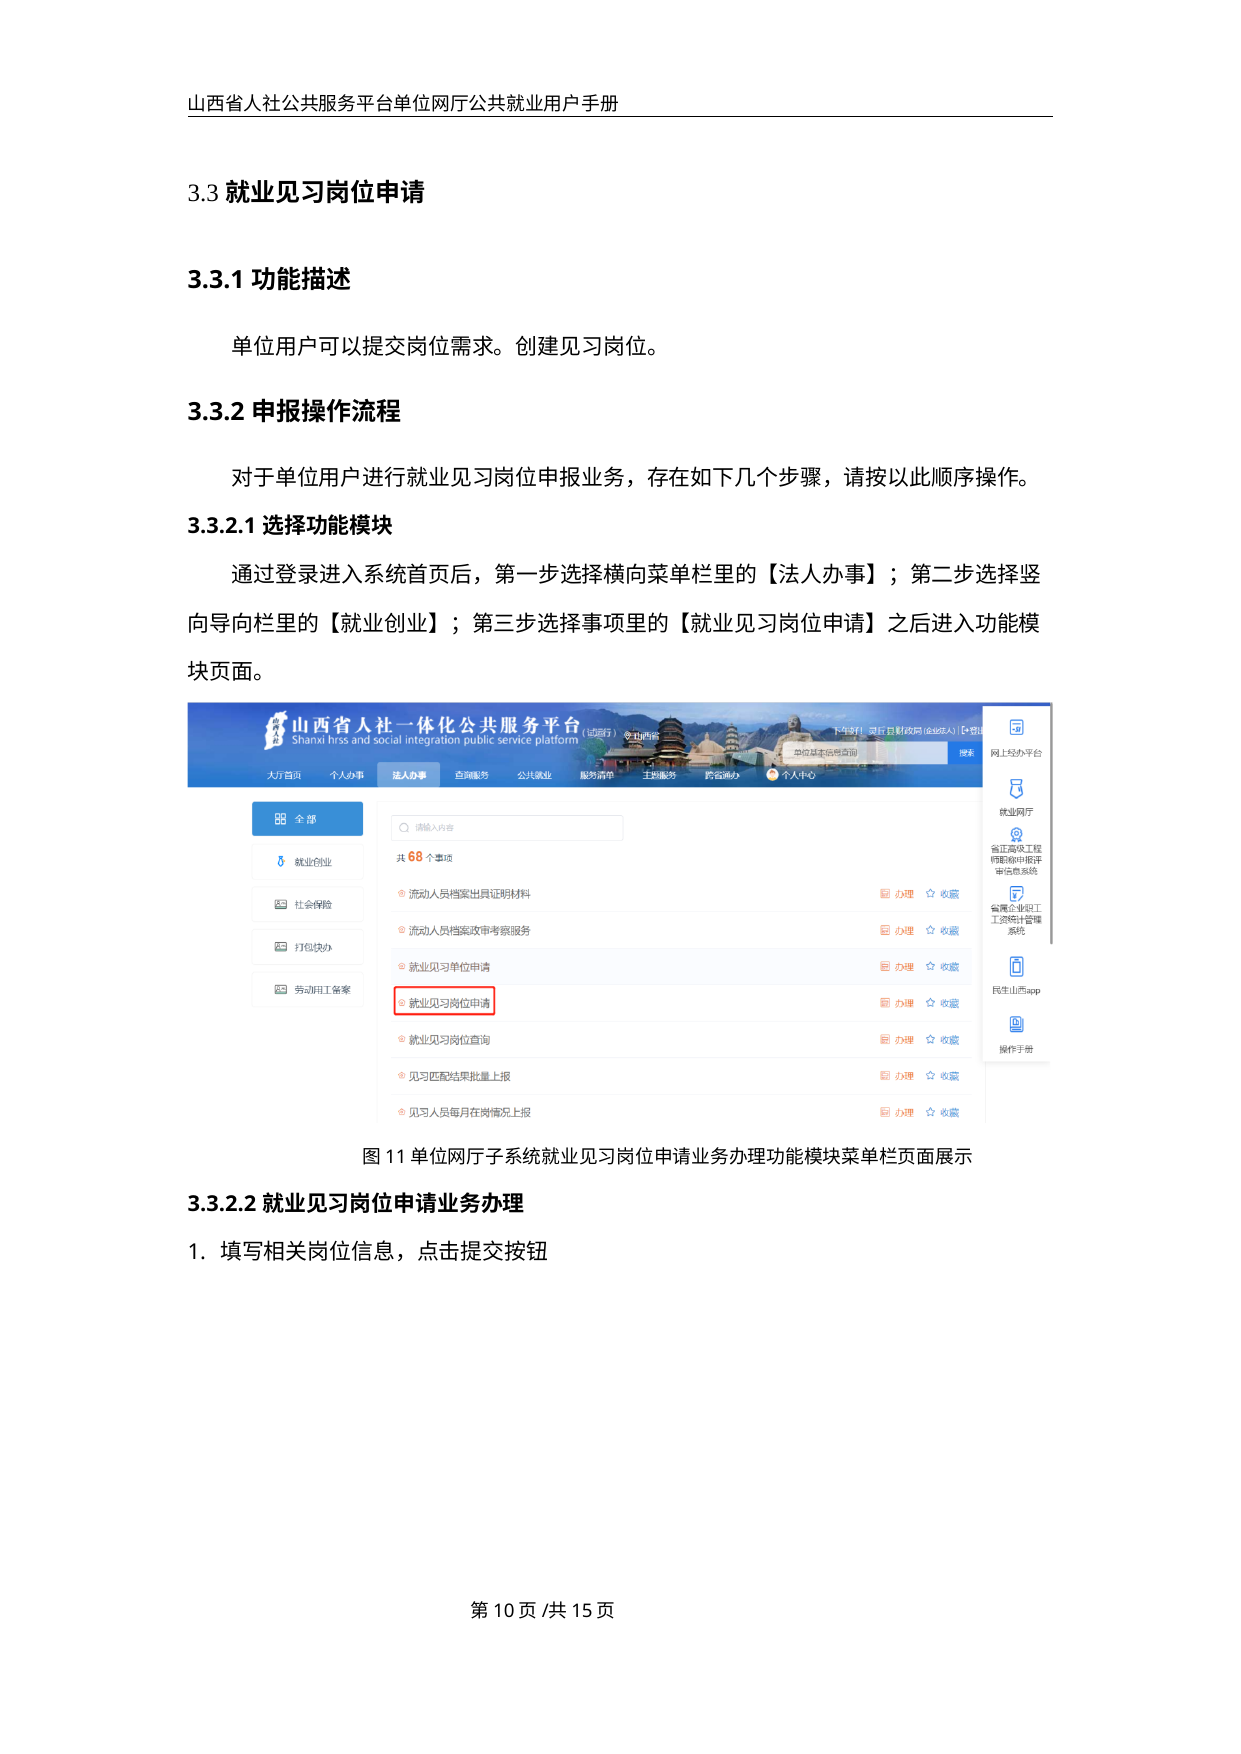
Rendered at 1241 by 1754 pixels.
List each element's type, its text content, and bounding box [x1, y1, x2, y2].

text 就业见习岗位申请业务办理 [187, 1186, 1053, 1218]
text 申报操作流程 [187, 377, 1053, 442]
list 图11单位网厅子系统就业见习岗位申请业务办理功能模块菜单栏页面展示 [319, 1139, 1053, 1172]
picture [187, 702, 1053, 1123]
text 通过登录进入系统首页后，第一步选择横向菜单栏里的【法人办事】；第二步选择竖向导向栏里的【就业创业】；第三步选择事项里的【就业见习岗位申请】之后进入功能模块页面。 [187, 556, 1053, 686]
text 功能描述 [187, 245, 1053, 310]
list 填写相关岗位信息，点击提交按钮 [187, 1234, 1053, 1266]
text 对于单位用户进行就业见习岗位申报业务，存在如下几个步骤，请按以此顺序操作。 [187, 460, 1053, 492]
text 单位用户可以提交岗位需求。创建见习岗位。 [187, 328, 1053, 361]
text 选择功能模块 [187, 508, 1053, 541]
text 就业见习岗位申请 [187, 158, 1053, 223]
